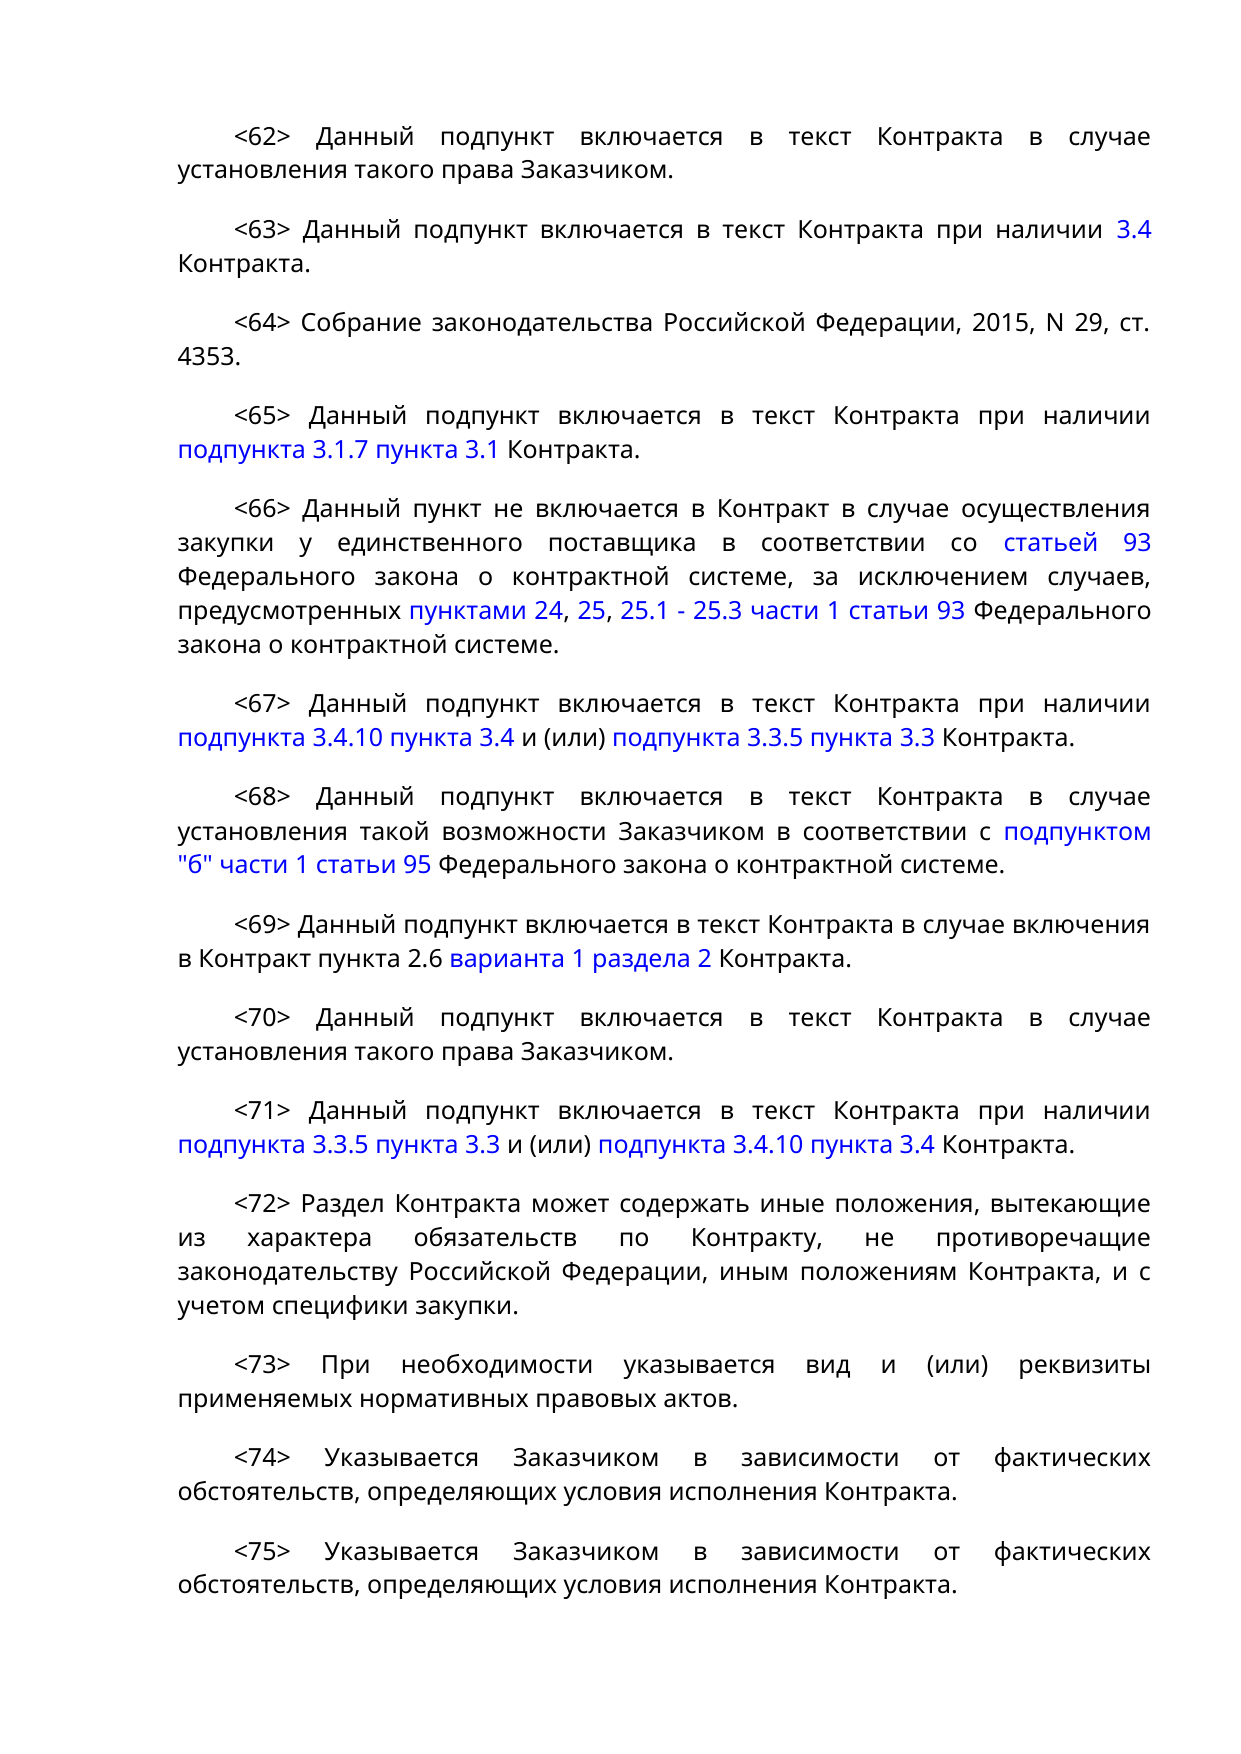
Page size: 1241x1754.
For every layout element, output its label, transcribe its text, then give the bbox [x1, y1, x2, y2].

text <64> Собрание законодательства Российской Федерации, 2015, N 29, ст. 4353. [177, 304, 1152, 372]
text <69> Данный подпункт включается в текст Контракта в случае включения в Контракт пункта 2.6 варианта 1 раздела 2 Контракта. [177, 906, 1152, 974]
text <67> Данный подпункт включается в текст Контракта при наличии подпункта 3.4.10 пункта 3.4 и (или) подпункта 3.3.5 пункта 3.3 Контракта. [177, 686, 1152, 754]
text <74> Указывается Заказчиком в зависимости от фактических обстоятельств, определяющих условия исполнения Контракта. [177, 1440, 1152, 1508]
text <72> Раздел Контракта может содержать иные положения, вытекающие из характера обязательств по Контракту, не противоречащие законодательству Российской Федерации, иным положениям Контракта, и с учетом специфики закупки. [177, 1186, 1152, 1322]
text <65> Данный подпункт включается в текст Контракта при наличии подпункта 3.1.7 пункта 3.1 Контракта. [177, 397, 1152, 466]
text <63> Данный подпункт включается в текст Контракта при наличии 3.4 Контракта. [177, 211, 1152, 279]
text <71> Данный подпункт включается в текст Контракта при наличии подпункта 3.3.5 пункта 3.3 и (или) подпункта 3.4.10 пункта 3.4 Контракта. [177, 1092, 1152, 1161]
text <73> При необходимости указывается вид и (или) реквизиты применяемых нормативных правовых актов. [177, 1347, 1152, 1415]
text <62> Данный подпункт включается в текст Контракта в случае установления такого права Заказчиком. [177, 118, 1152, 186]
text <75> Указывается Заказчиком в зависимости от фактических обстоятельств, определяющих условия исполнения Контракта. [177, 1533, 1152, 1601]
text <68> Данный подпункт включается в текст Контракта в случае установления такой возможности Заказчиком в соответствии с подпунктом "б" части 1 статьи 95 Федерального закона о контрактной системе. [177, 779, 1152, 881]
text <70> Данный подпункт включается в текст Контракта в случае установления такого права Заказчиком. [177, 999, 1152, 1067]
text <66> Данный пункт не включается в Контракт в случае осуществления закупки у единственного поставщика в соответствии со статьей 93 Федерального закона о контрактной системе, за исключением случаев, предусмотренных пунктами 24, 25, 25.1 - 25.3 части 1 статьи 93 Федерального закона о контрактной системе. [177, 491, 1152, 661]
